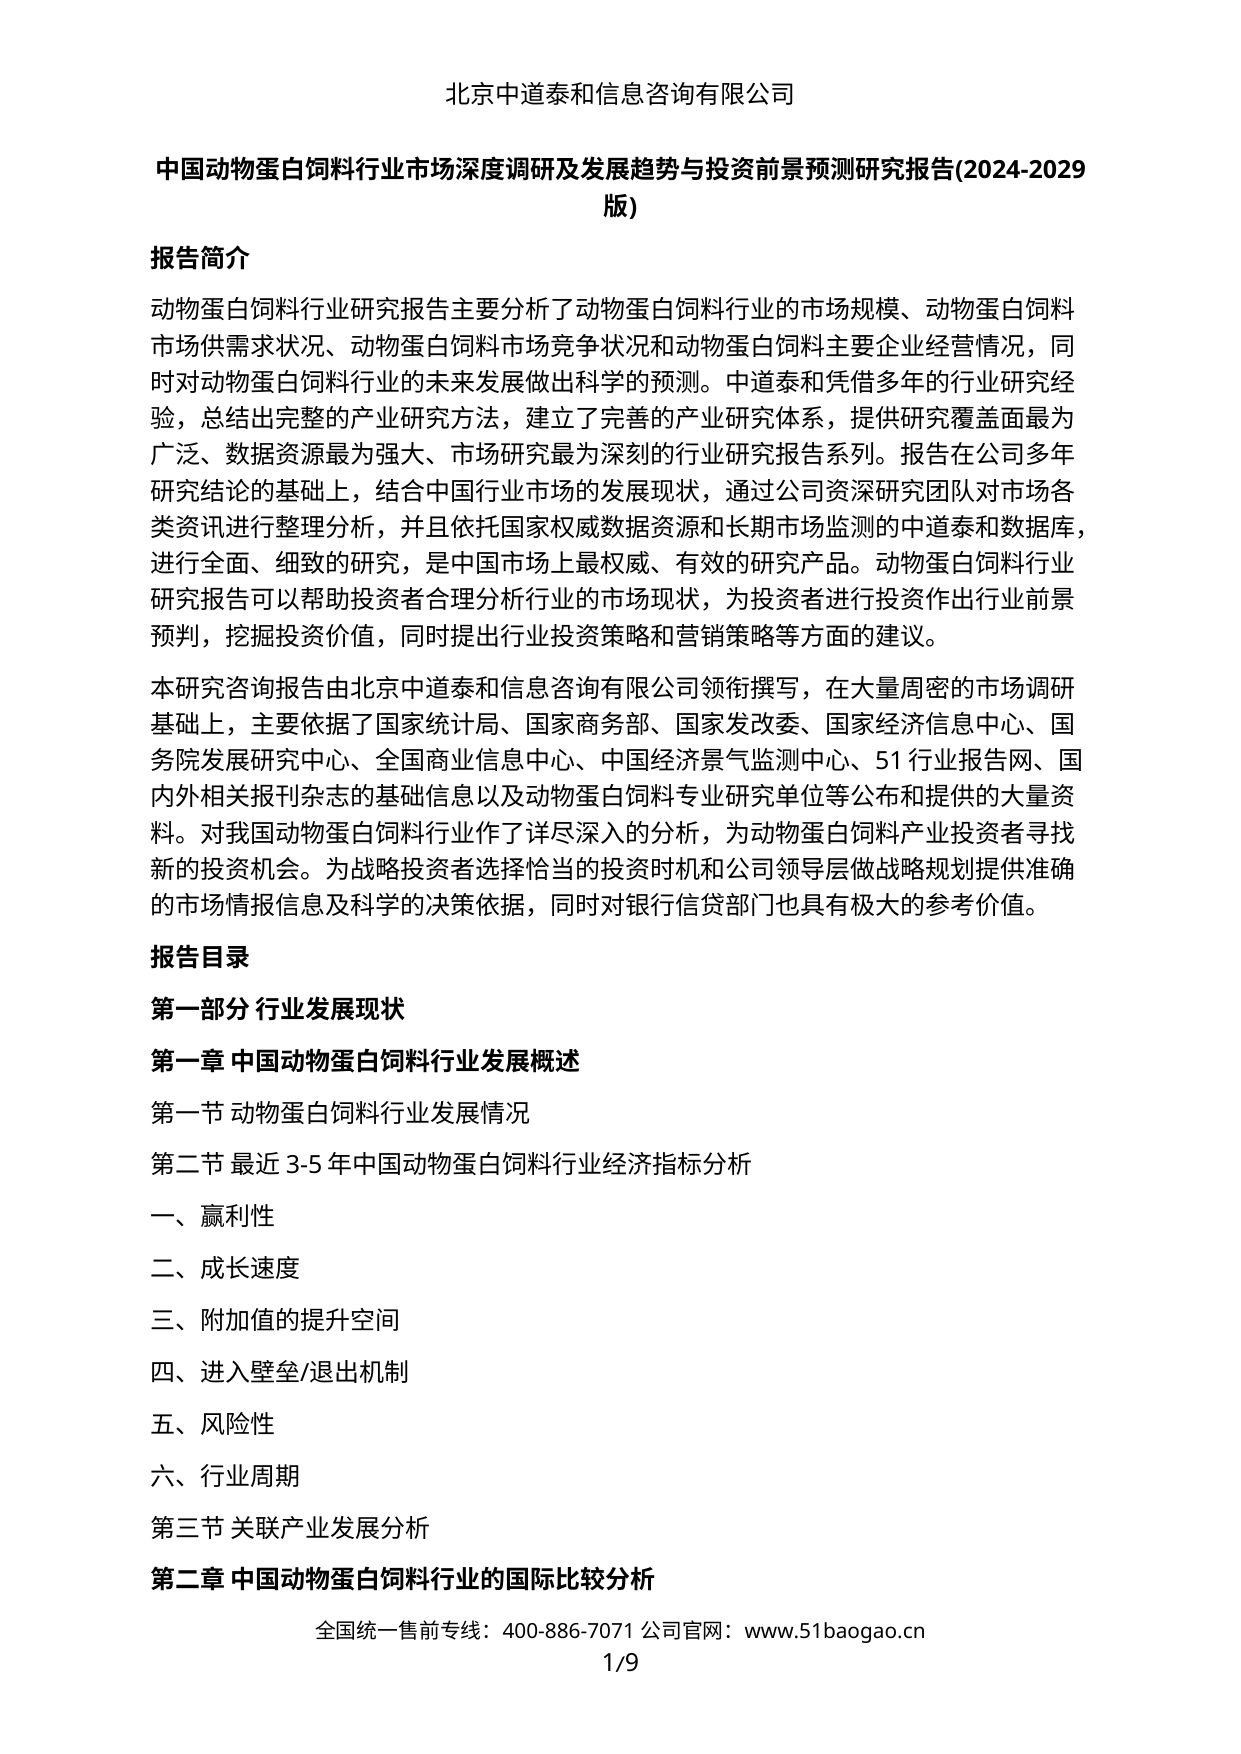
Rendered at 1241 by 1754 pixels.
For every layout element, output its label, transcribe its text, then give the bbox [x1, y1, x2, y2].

text 二、成长速度 [150, 1249, 1090, 1285]
text 报告简介 [150, 238, 1090, 274]
text 五、风险性 [150, 1404, 1090, 1441]
text 第三节 关联产业发展分析 [150, 1508, 1090, 1544]
text 一、赢利性 [150, 1197, 1090, 1233]
text 三、附加值的提升空间 [150, 1301, 1090, 1337]
text 第二章 中国动物蛋白饲料行业的国际比较分析 [150, 1560, 1090, 1596]
text 报告目录 [150, 937, 1090, 974]
text 第一章 中国动物蛋白饲料行业发展概述 [150, 1041, 1090, 1077]
text 第一节 动物蛋白饲料行业发展情况 [150, 1093, 1090, 1129]
text 四、进入壁垒/退出机制 [150, 1352, 1090, 1389]
text 本研究咨询报告由北京中道泰和信息咨询有限公司领衔撰写，在大量周密的市场调研基础上，主要依据了国家统计局、国家商务部、国家发改委、国家经济信息中心、国务院发展研究中心、全国商业信息中心、中国经济景气监测中心、51行业报告网、国内外相关报刊杂志的基础信息以及动物蛋白饲料专业研究单位等公布和提供的大量资料。对我国动物蛋白饲料行业作了详尽深入的分析，为动物蛋白饲料产业投资者寻找新的投资机会。为战略投资者选择恰当的投资时机和公司领导层做战略规划提供准确的市场情报信息及科学的决策依据，同时对银行信贷部门也具有极大的参考价值。 [150, 668, 1090, 922]
text 六、行业周期 [150, 1456, 1090, 1492]
text 动物蛋白饲料行业研究报告主要分析了动物蛋白饲料行业的市场规模、动物蛋白饲料市场供需求状况、动物蛋白饲料市场竞争状况和动物蛋白饲料主要企业经营情况，同时对动物蛋白饲料行业的未来发展做出科学的预测。中道泰和凭借多年的行业研究经验，总结出完整的产业研究方法，建立了完善的产业研究体系，提供研究覆盖面最为广泛、数据资源最为强大、市场研究最为深刻的行业研究报告系列。报告在公司多年研究结论的基础上，结合中国行业市场的发展现状，通过公司资深研究团队对市场各类资讯进行整理分析，并且依托国家权威数据资源和长期市场监测的中道泰和数据库，进行全面、细致的研究，是中国市场上最权威、有效的研究产品。动物蛋白饲料行业研究报告可以帮助投资者合理分析行业的市场现状，为投资者进行投资作出行业前景预判，挖掘投资价值，同时提出行业投资策略和营销策略等方面的建议。 [150, 290, 1090, 652]
text 第二节 最近3-5年中国动物蛋白饲料行业经济指标分析 [150, 1145, 1090, 1181]
text 中国动物蛋白饲料行业市场深度调研及发展趋势与投资前景预测研究报告(2024-2029版) [150, 150, 1090, 222]
text 第一部分 行业发展现状 [150, 989, 1090, 1026]
